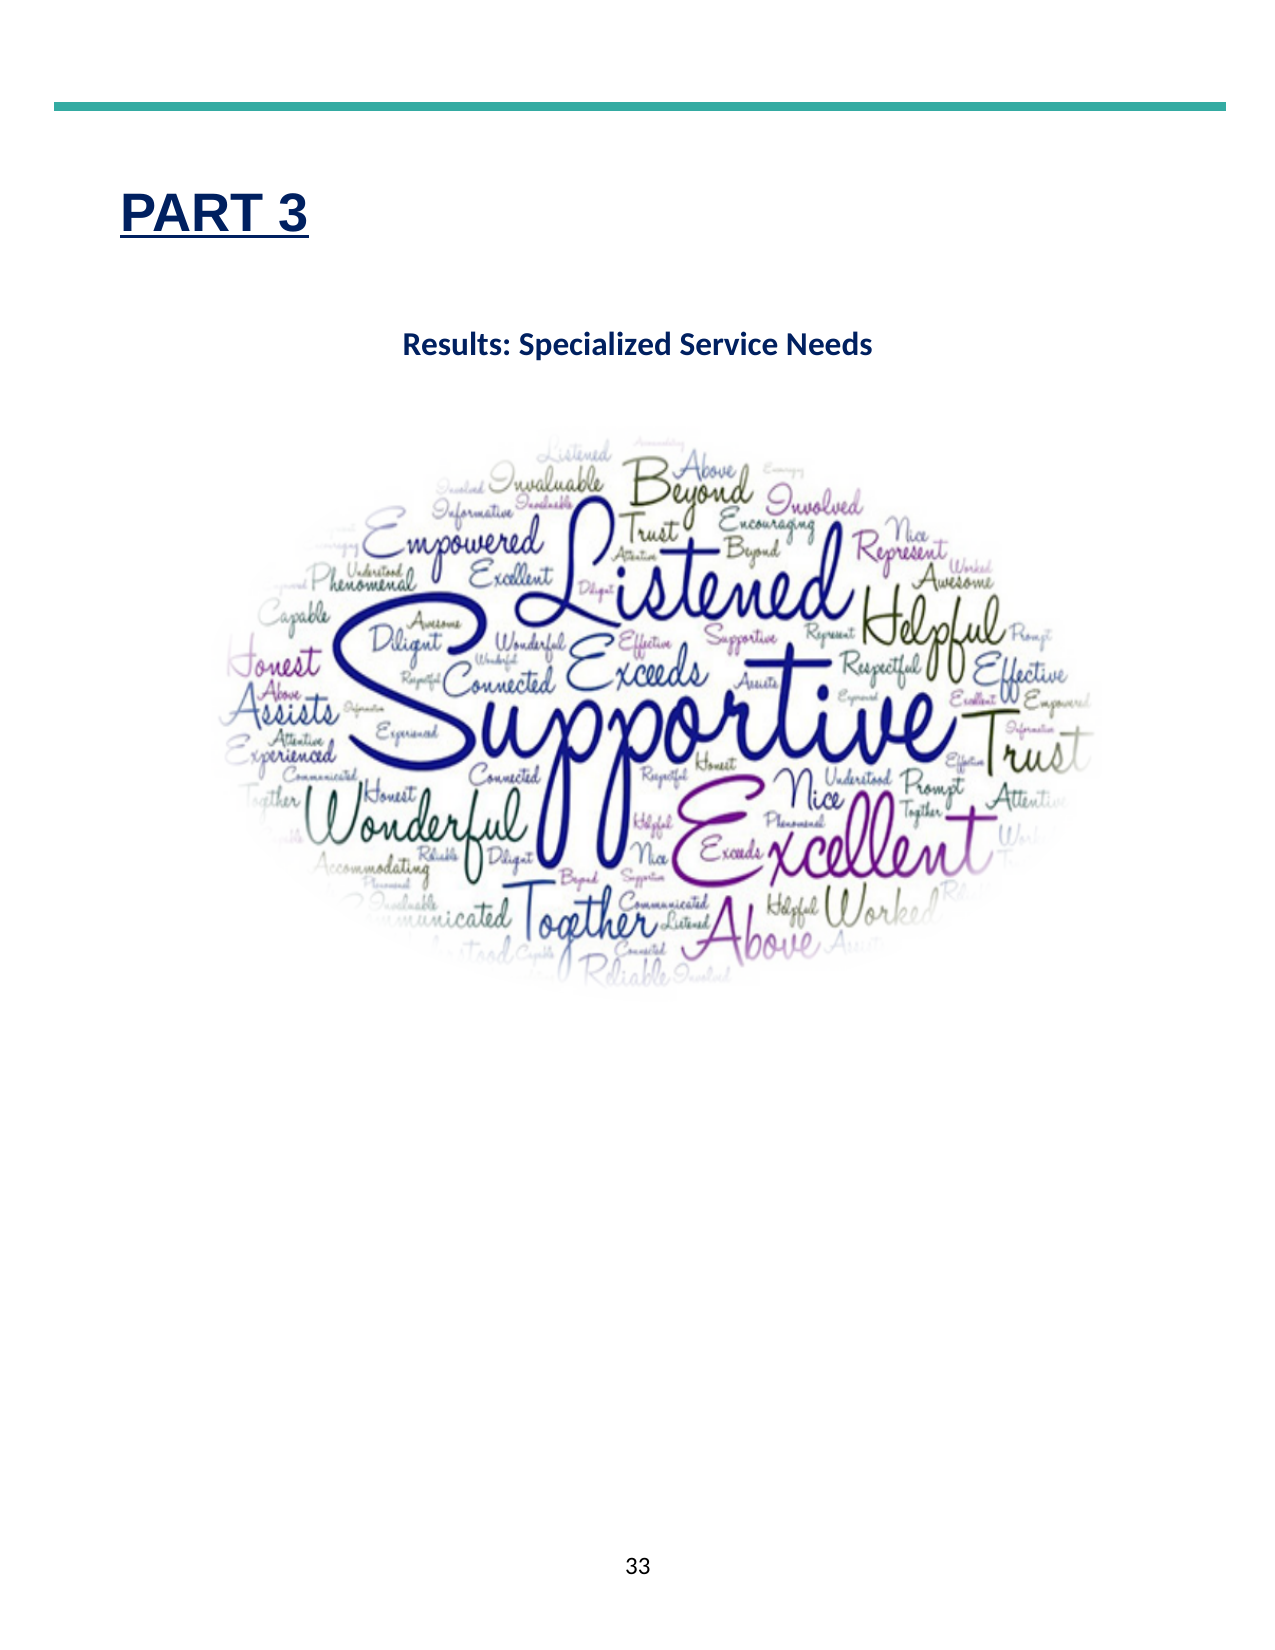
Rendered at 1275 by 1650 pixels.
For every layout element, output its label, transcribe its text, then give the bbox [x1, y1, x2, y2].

table_header Total [228, 446, 1085, 973]
table_cell % [245, 463, 1068, 955]
text Results: Specialized Service Needs [120, 323, 1155, 363]
table_cell % [231, 449, 1082, 969]
table_cell 5. Facilities that provide service to meet this need are of good quality (e.g., clean, well supplied). [242, 460, 1071, 958]
table_cell % [237, 455, 1076, 963]
picture [266, 484, 1047, 935]
subtitle PART 3 [120, 181, 1155, 243]
table_cell % [240, 458, 1073, 961]
table_cell % [234, 452, 1079, 966]
